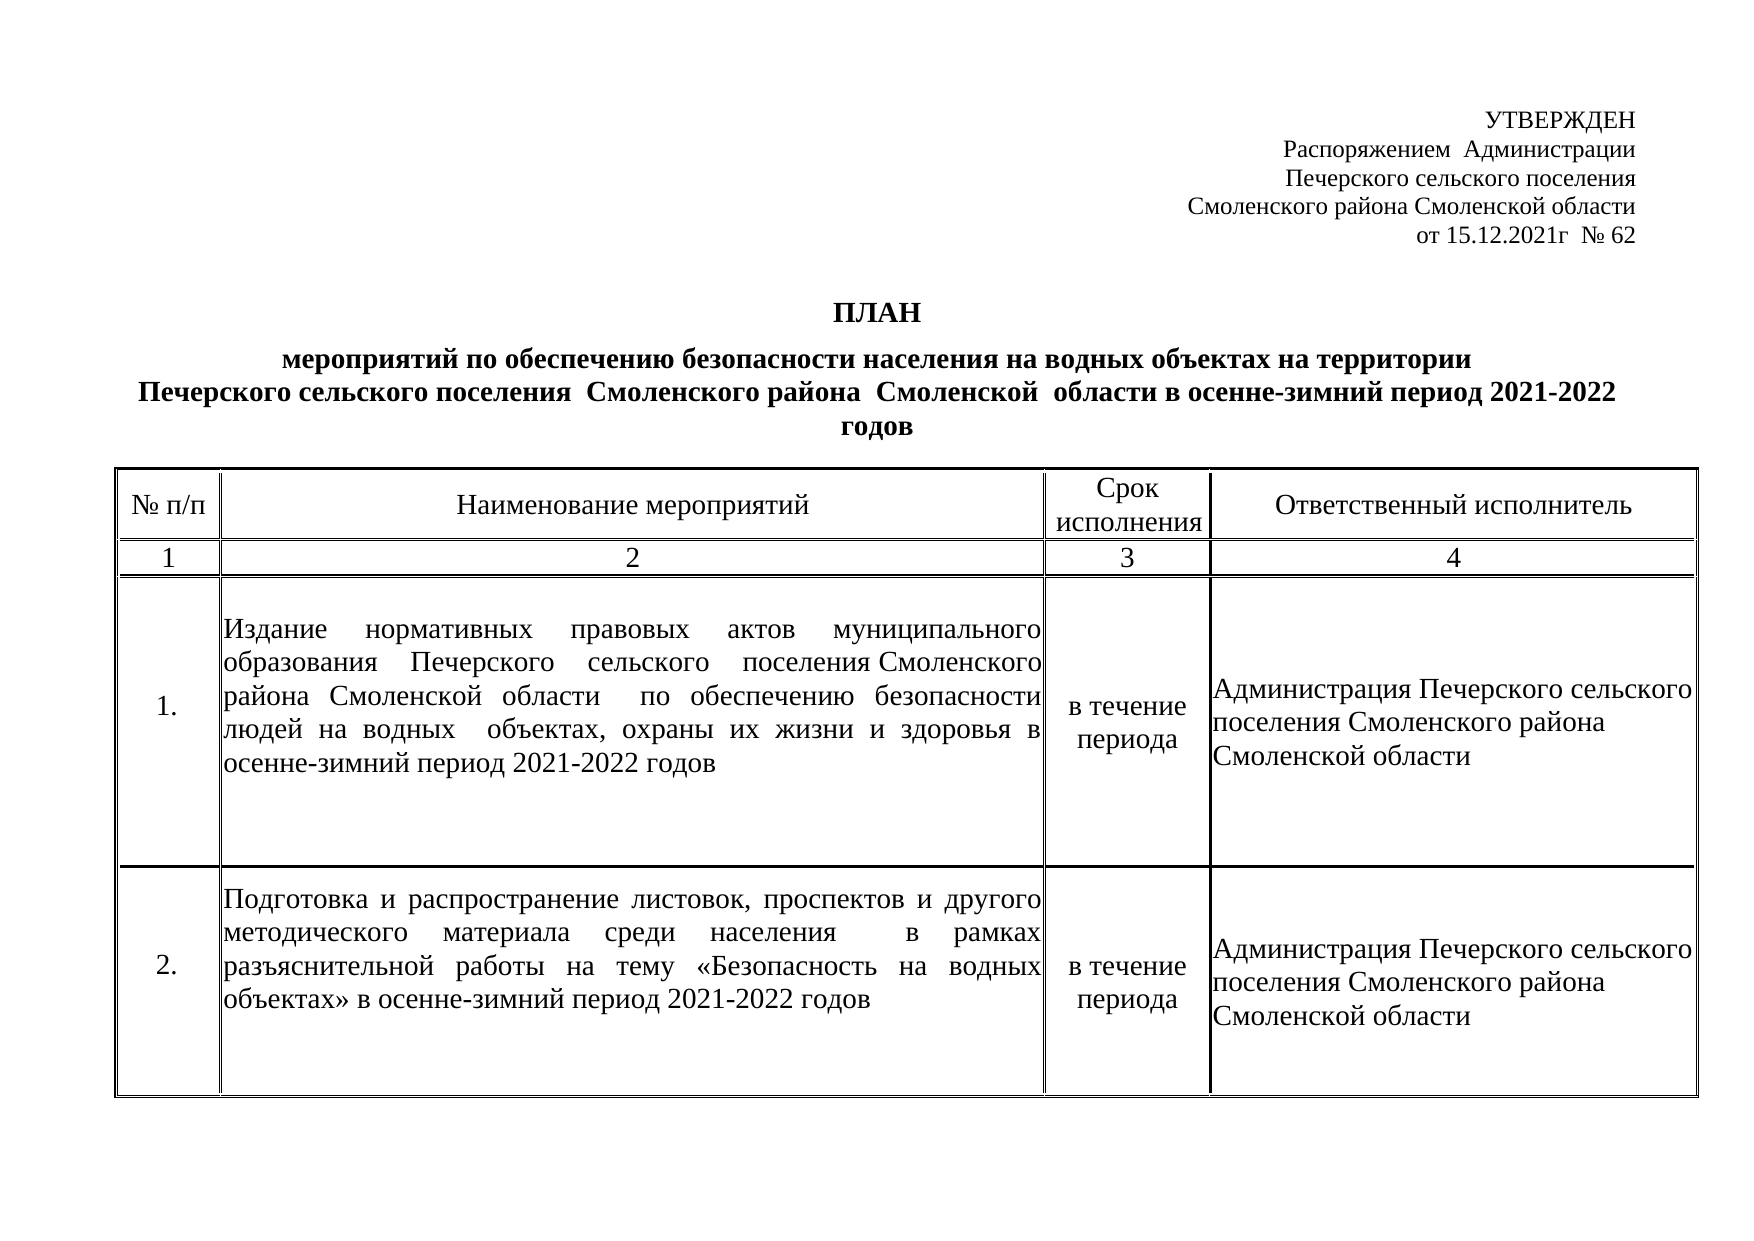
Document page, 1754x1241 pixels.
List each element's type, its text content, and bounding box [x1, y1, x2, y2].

table_cell в течение периода [1045, 868, 1210, 1094]
text Распоряжением Администрации [118, 134, 1636, 163]
text от 15.12.2021г № 62 [118, 220, 1636, 249]
table_header Наименование мероприятий [221, 470, 1044, 537]
table_cell Администрация Печерского сельского поселения Смоленского района Смоленской области [1212, 574, 1696, 865]
table_header Ответственный исполнитель [1210, 470, 1696, 537]
table_cell [118, 574, 219, 865]
table_cell 3 [1046, 541, 1209, 574]
text Печерского сельского поселения [118, 163, 1636, 191]
table_cell 2 [222, 541, 1043, 574]
text Печерского сельского поселения Смоленского района Смоленской области в осенне-зимний период 2021-2022 годов [118, 374, 1636, 442]
text Смоленского района Смоленской области [118, 191, 1636, 220]
table_cell Издание нормативных правовых актов муниципального образования Печерского сельского поселения Смоленского района Смоленской области по обеспечению безопасности людей на водных объектах, охраны их жизни и здоровья в осенне-зимний период 2021-2022 годов [222, 578, 1043, 865]
table_header Срок исполнения [1045, 469, 1210, 537]
text ПЛАН [118, 295, 1636, 328]
table_cell 1 [118, 538, 219, 574]
text мероприятий по обеспечению безопасности населения на водных объектах на территории [118, 341, 1636, 374]
text УТВЕРЖДЕН [118, 105, 1636, 134]
table_cell Администрация Печерского сельского поселения Смоленского района Смоленской области [1210, 865, 1696, 1094]
table_cell Подготовка и распространение листовок, проспектов и другого методического материала среди населения в рамках разъяснительной работы на тему «Безопасность на водных объектах» в осенне-зимний период 2021-2022 годов [221, 868, 1044, 1094]
table_cell в течение периода [1046, 578, 1209, 865]
table_header № п/п [118, 470, 221, 537]
table_cell 4 [1212, 538, 1696, 574]
table_cell [118, 865, 221, 1094]
